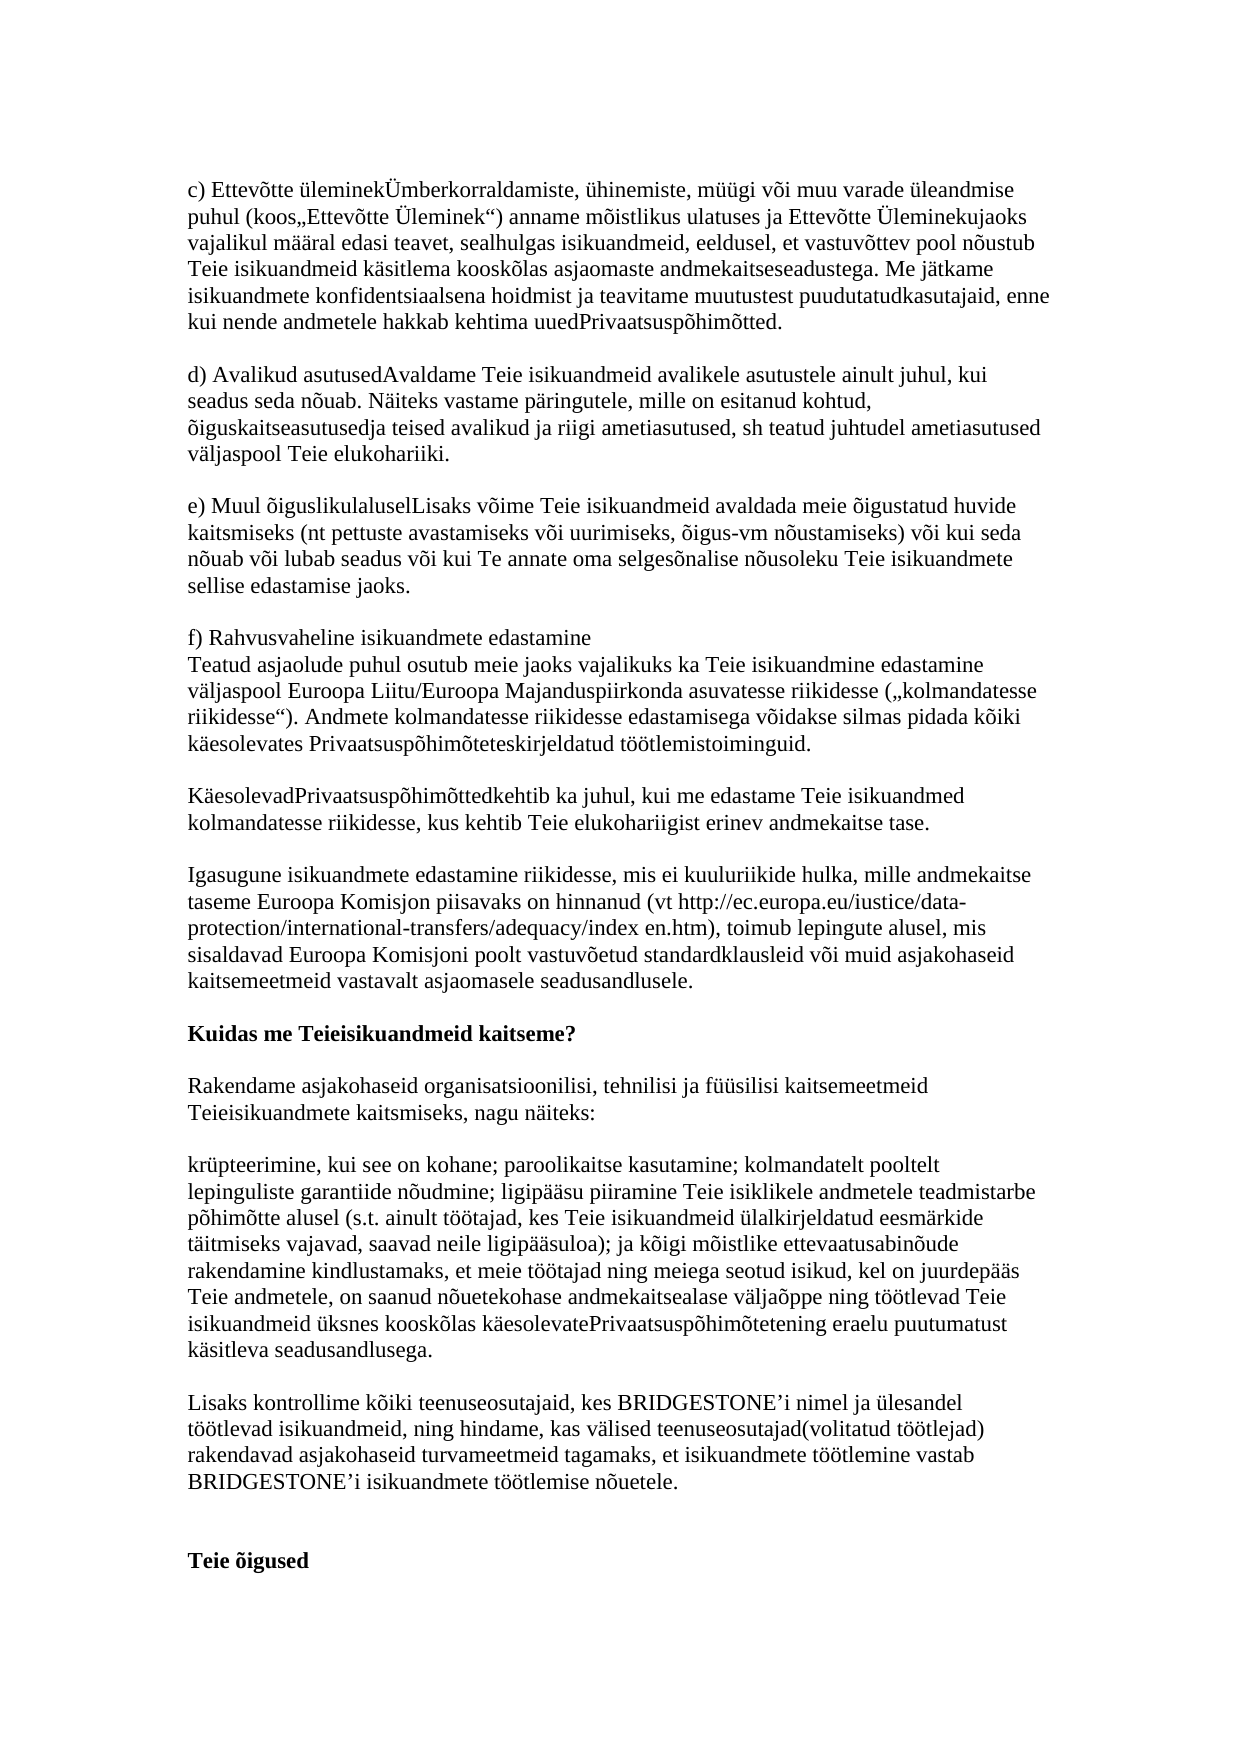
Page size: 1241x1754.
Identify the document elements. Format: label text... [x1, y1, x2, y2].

text Lisaks kontrollime kõiki teenuseosutajaid, kes BRIDGESTONE’i nimel ja ülesandel töötlevad isikuandmeid, ning hindame, kas välised teenuseosutajad(volitatud töötlejad) rakendavad asjakohaseid turvameetmeid tagamaks, et isikuandmete töötlemine vastab BRIDGESTONE’i isikuandmete töötlemise nõuetele. [187, 1389, 1053, 1494]
text c) Ettevõtte üleminekÜmberkorraldamiste, ühinemiste, müügi või muu varade üleandmise puhul (koos„Ettevõtte Üleminek“) anname mõistlikus ulatuses ja Ettevõtte Üleminekujaoks vajalikul määral edasi teavet, sealhulgas isikuandmeid, eeldusel, et vastuvõttev pool nõustub Teie isikuandmeid käsitlema kooskõlas asjaomaste andmekaitseseadustega. Me jätkame isikuandmete konfidentsiaalsena hoidmist ja teavitame muutustest puudutatudkasutajaid, enne kui nende andmetele hakkab kehtima uuedPrivaatsuspõhimõtted. [187, 176, 1053, 334]
text Kuidas me Teieisikuandmeid kaitseme? [187, 1020, 1053, 1046]
text Igasugune isikuandmete edastamine riikidesse, mis ei kuuluriikide hulka, mille andmekaitse taseme Euroopa Komisjon piisavaks on hinnanud (vt http://ec.europa.eu/iustice/data-protection/international-transfers/adequacy/index en.htm), toimub lepingute alusel, mis sisaldavad Euroopa Komisjoni poolt vastuvõetud standardklausleid või muid asjakohaseid kaitsemeetmeid vastavalt asjaomasele seadusandlusele. [187, 862, 1053, 993]
text KäesolevadPrivaatsuspõhimõttedkehtib ka juhul, kui me edastame Teie isikuandmed kolmandatesse riikidesse, kus kehtib Teie elukohariigist erinev andmekaitse tase. [187, 782, 1053, 835]
text f) Rahvusvaheline isikuandmete edastamine [187, 624, 1053, 651]
text Rakendame asjakohaseid organisatsioonilisi, tehnilisi ja füüsilisi kaitsemeetmeid Teieisikuandmete kaitsmiseks, nagu näiteks: [187, 1072, 1053, 1125]
text d) Avalikud asutusedAvaldame Teie isikuandmeid avalikele asutustele ainult juhul, kui seadus seda nõuab. Näiteks vastame päringutele, mille on esitanud kohtud, õiguskaitseasutusedja teised avalikud ja riigi ametiasutused, sh teatud juhtudel ametiasutused väljaspool Teie elukohariiki. [187, 361, 1053, 466]
text Teie õigused [187, 1547, 1053, 1573]
text krüpteerimine, kui see on kohane; paroolikaitse kasutamine; kolmandatelt pooltelt lepinguliste garantiide nõudmine; ligipääsu piiramine Teie isiklikele andmetele teadmistarbe põhimõtte alusel (s.t. ainult töötajad, kes Teie isikuandmeid ülalkirjeldatud eesmärkide täitmiseks vajavad, saavad neile ligipääsuloa); ja kõigi mõistlike ettevaatusabinõude rakendamine kindlustamaks, et meie töötajad ning meiega seotud isikud, kel on juurdepääs Teie andmetele, on saanud nõuetekohase andmekaitsealase väljaõppe ning töötlevad Teie isikuandmeid üksnes kooskõlas käesolevatePrivaatsuspõhimõtetening eraelu puutumatust käsitleva seadusandlusega. [187, 1151, 1053, 1362]
text Teatud asjaolude puhul osutub meie jaoks vajalikuks ka Teie isikuandmine edastamine väljaspool Euroopa Liitu/Euroopa Majanduspiirkonda asuvatesse riikidesse („kolmandatesse riikidesse“). Andmete kolmandatesse riikidesse edastamisega võidakse silmas pidada kõiki käesolevates Privaatsuspõhimõteteskirjeldatud töötlemistoiminguid. [187, 651, 1053, 756]
text e) Muul õiguslikulaluselLisaks võime Teie isikuandmeid avaldada meie õigustatud huvide kaitsmiseks (nt pettuste avastamiseks või uurimiseks, õigus-vm nõustamiseks) või kui seda nõuab või lubab seadus või kui Te annate oma selgesõnalise nõusoleku Teie isikuandmete sellise edastamise jaoks. [187, 493, 1053, 598]
